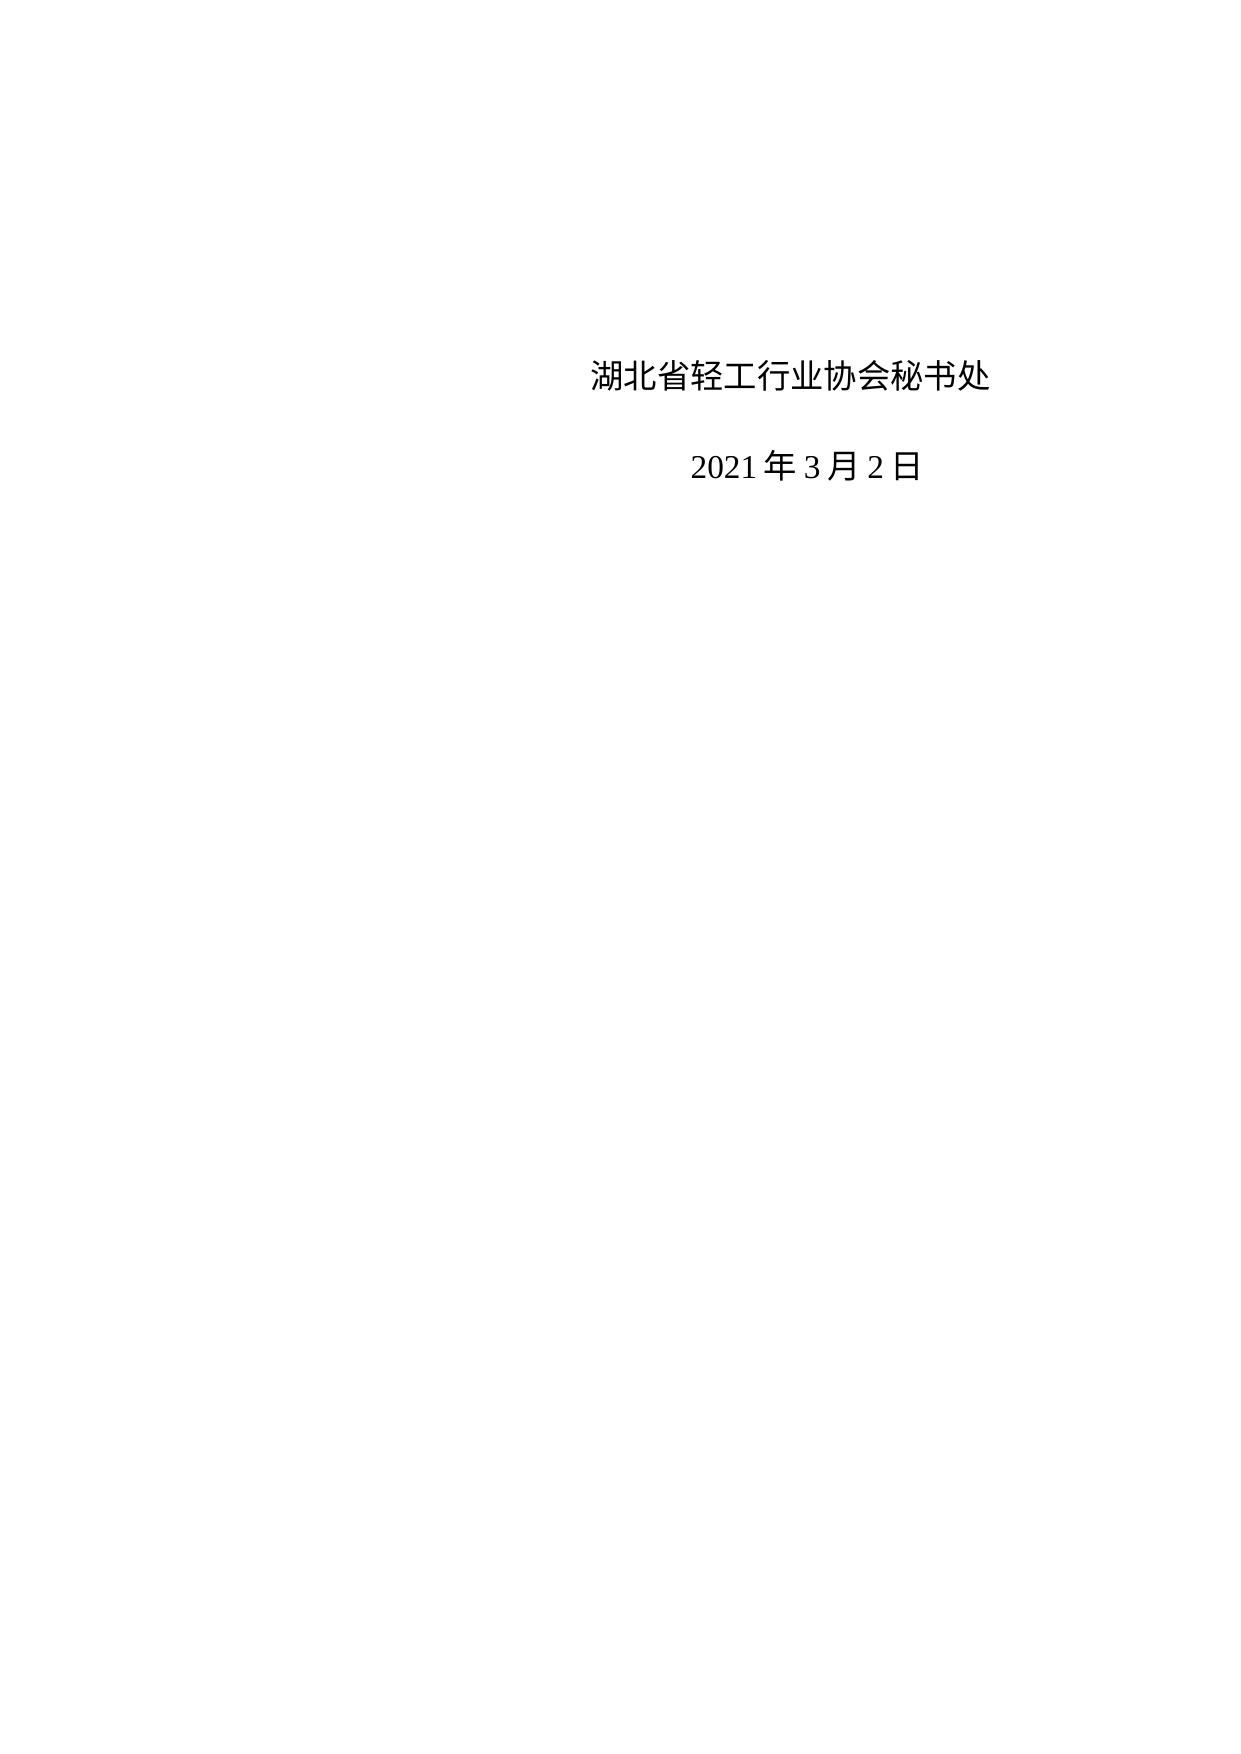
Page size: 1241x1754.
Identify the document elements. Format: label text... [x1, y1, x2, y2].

text 湖北省轻工行业协会秘书处 [187, 342, 990, 407]
text 2021年3月2日 [187, 432, 923, 497]
